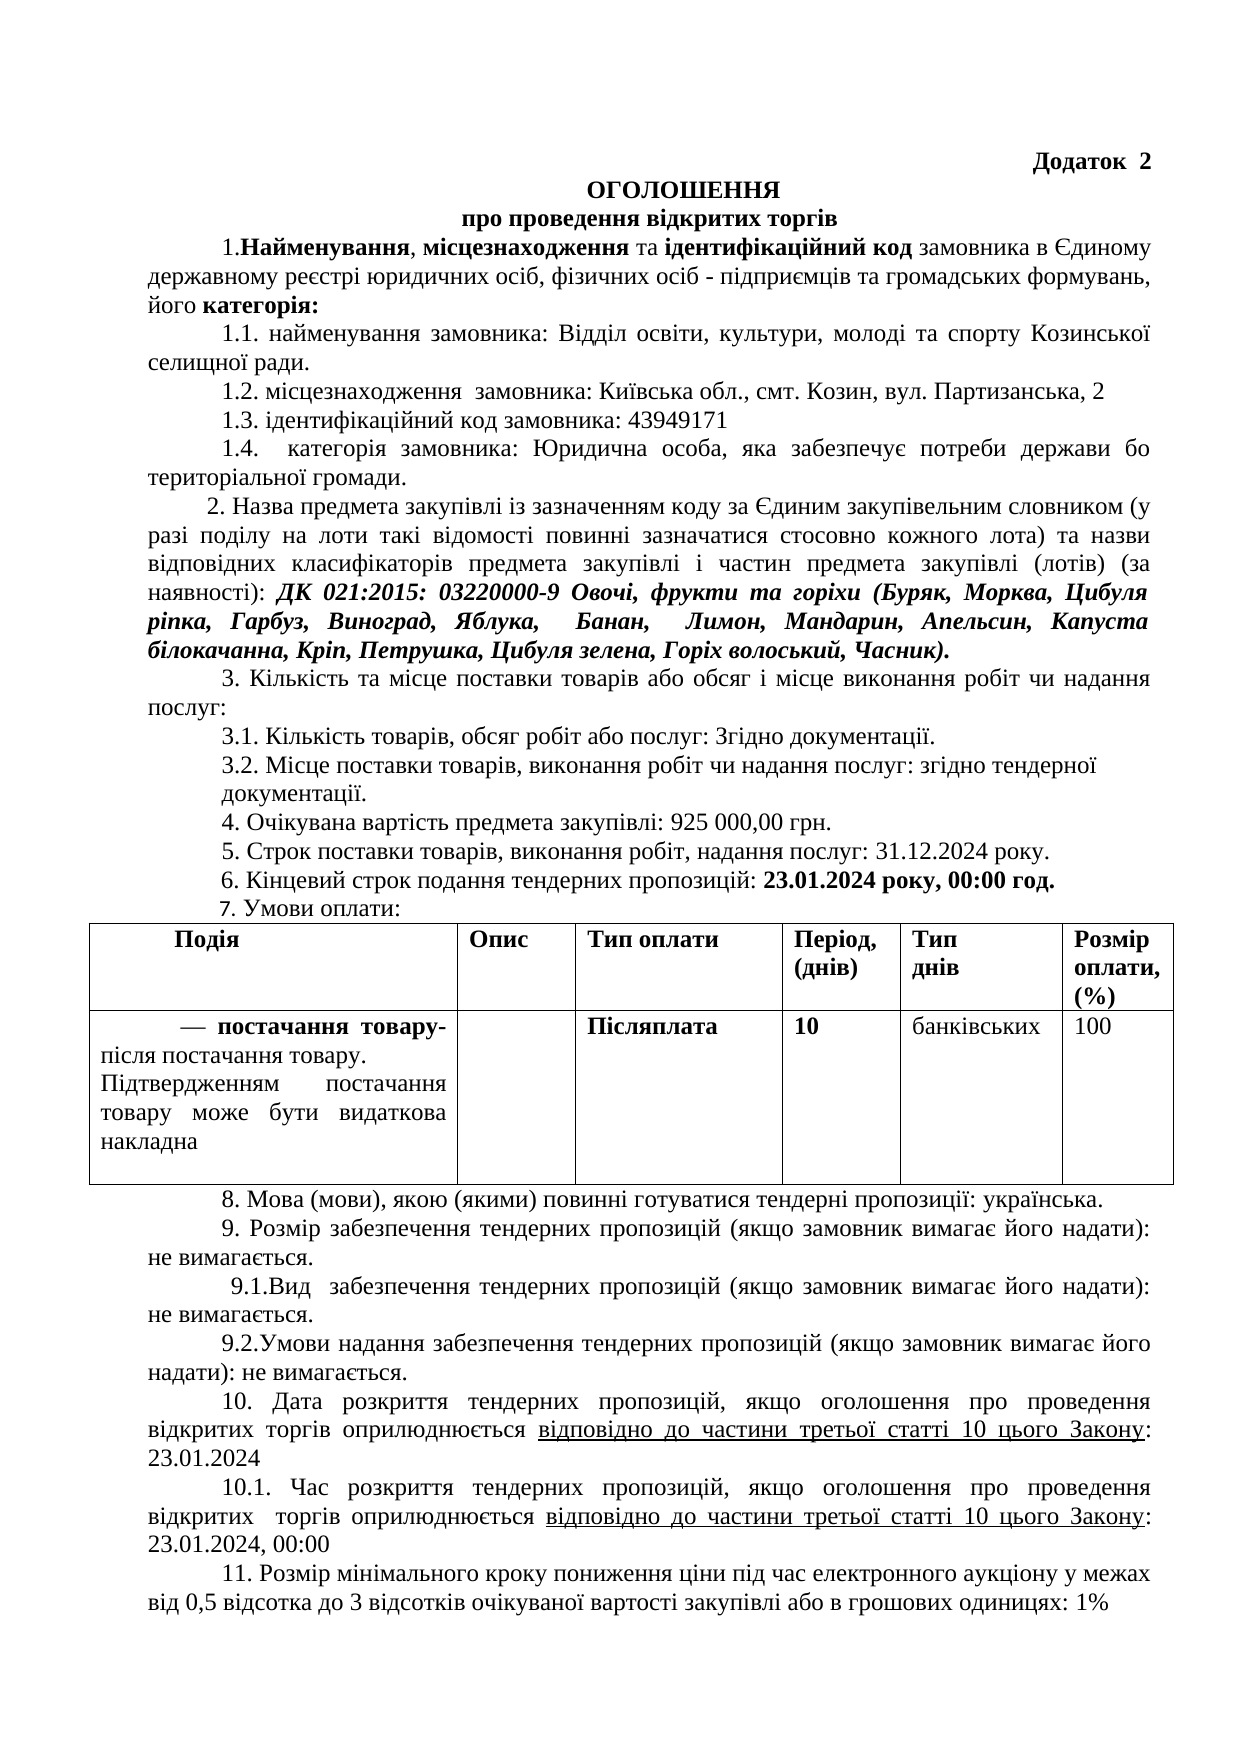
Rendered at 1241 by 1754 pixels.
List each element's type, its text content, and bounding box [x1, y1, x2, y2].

text 1.Найменування, місцезнаходження та ідентифікаційний код замовника в Єдиному державному реєстрі юридичних осіб, фізичних осіб - підприємців та громадських формувань, його категорія: [148, 232, 1152, 318]
text 8. Мова (мови), якою (якими) повинні готуватися тендерні пропозиції: українська. [148, 1185, 1152, 1213]
text 1.4. категорія замовника: Юридична особа, яка забезпечує потреби держави бо територіальної громади. [148, 433, 1152, 491]
table_cell Післяплата [576, 1011, 782, 1183]
text 9. Розмір забезпечення тендерних пропозицій (якщо замовник вимагає його надати): не вимагається. [148, 1213, 1152, 1271]
text 3.2. Місце поставки товарів, виконання робіт чи надання послуг: згідно тендерної документації. [221, 750, 1152, 807]
text 5. Строк поставки товарів, виконання робіт, надання послуг: 31.12.2024 року. [148, 836, 1152, 865]
table_cell 10 [783, 1011, 900, 1183]
table_header Період, (днів) [783, 924, 900, 1010]
text 3. Кількість та місце поставки товарів або обсяг і місце виконання робіт чи надання послуг: [148, 663, 1152, 721]
table_header Розмір оплати, (%) [1063, 924, 1173, 1010]
text 1.3. ідентифікаційний код замовника: 43949171 [148, 405, 1152, 433]
text 7. Умови оплати: [152, 893, 1139, 923]
table_header Опис [458, 924, 575, 1010]
table_cell [458, 1011, 575, 1183]
text 11. Розмір мінімального кроку пониження ціни під час електронного аукціону у межах від 0,5 відсотка до 3 відсотків очікуваної вартості закупівлі або в грошових одиницях: 1% [148, 1558, 1152, 1616]
text 10.1. Час розкриття тендерних пропозицій, якщо оголошення про проведення відкритих торгів оприлюднюється відповідно до частини третьої статті 10 цього Закону: 23.01.2024, 00:00 [148, 1472, 1152, 1558]
text 4. Очікувана вартість предмета закупівлі: 925 000,00 грн. [148, 807, 1152, 836]
text 1.2. місцезнаходження замовника: Київська обл., смт. Козин, вул. Партизанська, 2 [148, 376, 1152, 405]
table_cell банківських [901, 1011, 1062, 1183]
text 2. Назва предмета закупівлі із зазначенням коду за Єдиним закупівельним словником (у разі поділу на лоти такі відомості повинні зазначатися стосовно кожного лота) та назви відповідних класифікаторів предмета закупівлі і частин предмета закупівлі (лотів) (за наявності): ДК 021:2015: 03220000-9 Овочі, фрукти та горіхи (Буряк, Морква, Цибуля ріпка, Гарбуз, Виноград, Яблука, Банан, Лимон, Мандарин, Апельсин, Капуста білокачанна, Кріп, Петрушка, Цибуля зелена, Горіх волоський, Часник). [148, 491, 1152, 663]
table_header Тип днів [901, 924, 1062, 1010]
text 6. Кінцевий строк подання тендерних пропозицій: 23.01.2024 року, 00:00 год. [152, 865, 1139, 893]
text 9.2.Умови надання забезпечення тендерних пропозицій (якщо замовник вимагає його надати): не вимагається. [148, 1328, 1152, 1386]
text ОГОЛОШЕННЯ про проведення відкритих торгів [194, 175, 1105, 232]
table_header Тип оплати [576, 924, 782, 1010]
text 1.1. найменування замовника: Відділ освіти, культури, молоді та спорту Козинської селищної ради. [148, 318, 1152, 376]
table_header Подія [90, 924, 457, 1010]
text Додаток 2 [709, 146, 1152, 175]
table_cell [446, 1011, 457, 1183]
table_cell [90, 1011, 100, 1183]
text 3.1. Кількість товарів, обсяг робіт або послуг: Згідно документації. [148, 721, 1152, 750]
text 10. Дата розкриття тендерних пропозицій, якщо оголошення про проведення відкритих торгів оприлюднюється відповідно до частини третьої статті 10 цього Закону: 23.01.2024 [148, 1386, 1152, 1472]
text 9.1.Вид забезпечення тендерних пропозицій (якщо замовник вимагає його надати): не вимагається. [148, 1271, 1152, 1328]
table_cell 100 [1063, 1011, 1173, 1183]
